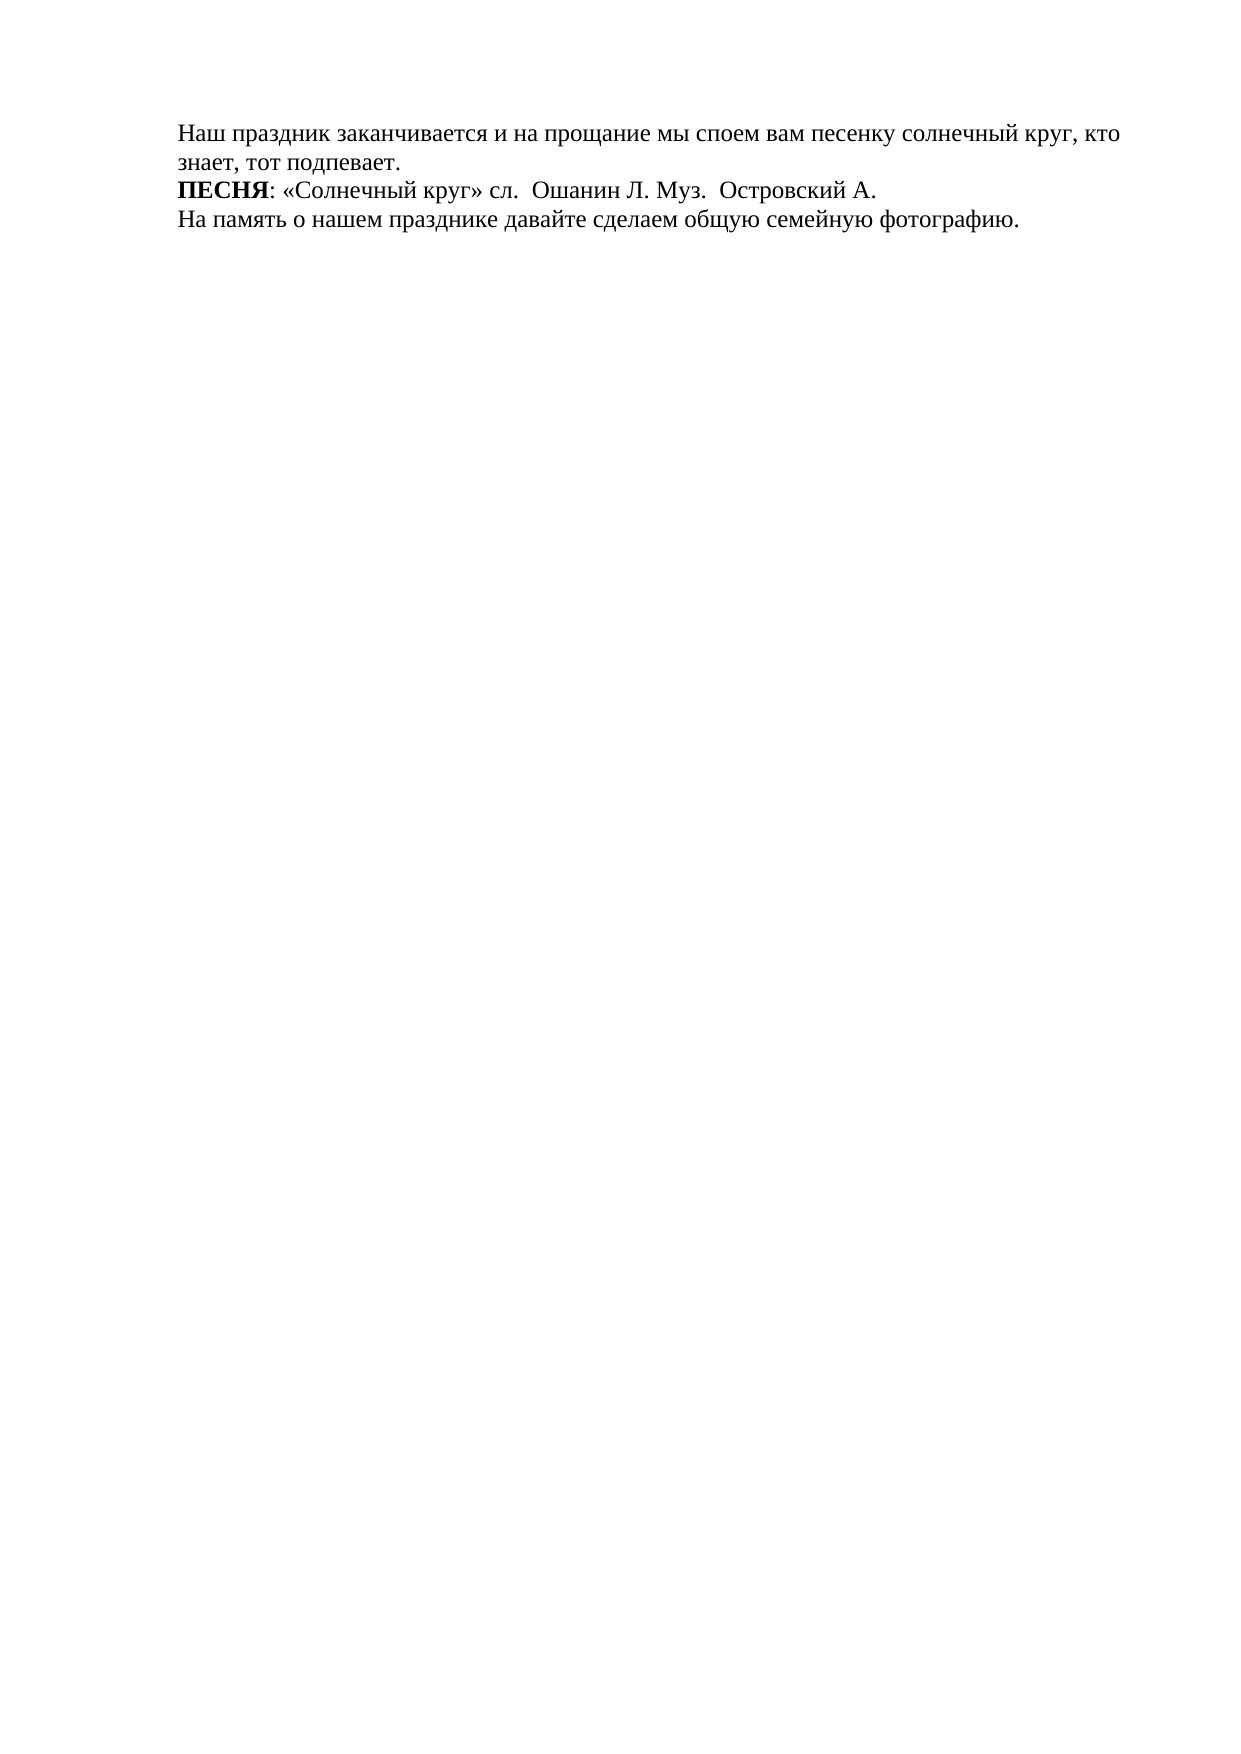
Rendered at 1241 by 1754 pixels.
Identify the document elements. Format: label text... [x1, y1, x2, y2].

text ПЕСНЯ: «Солнечный круг» сл. Ошанин Л. Муз. Островский А. [177, 176, 1152, 204]
text На память о нашем празднике давайте сделаем общую семейную фотографию. [177, 204, 1152, 233]
text Наш праздник заканчивается и на прощание мы споем вам песенку солнечный круг, кто знает, тот подпевает. [177, 118, 1152, 176]
